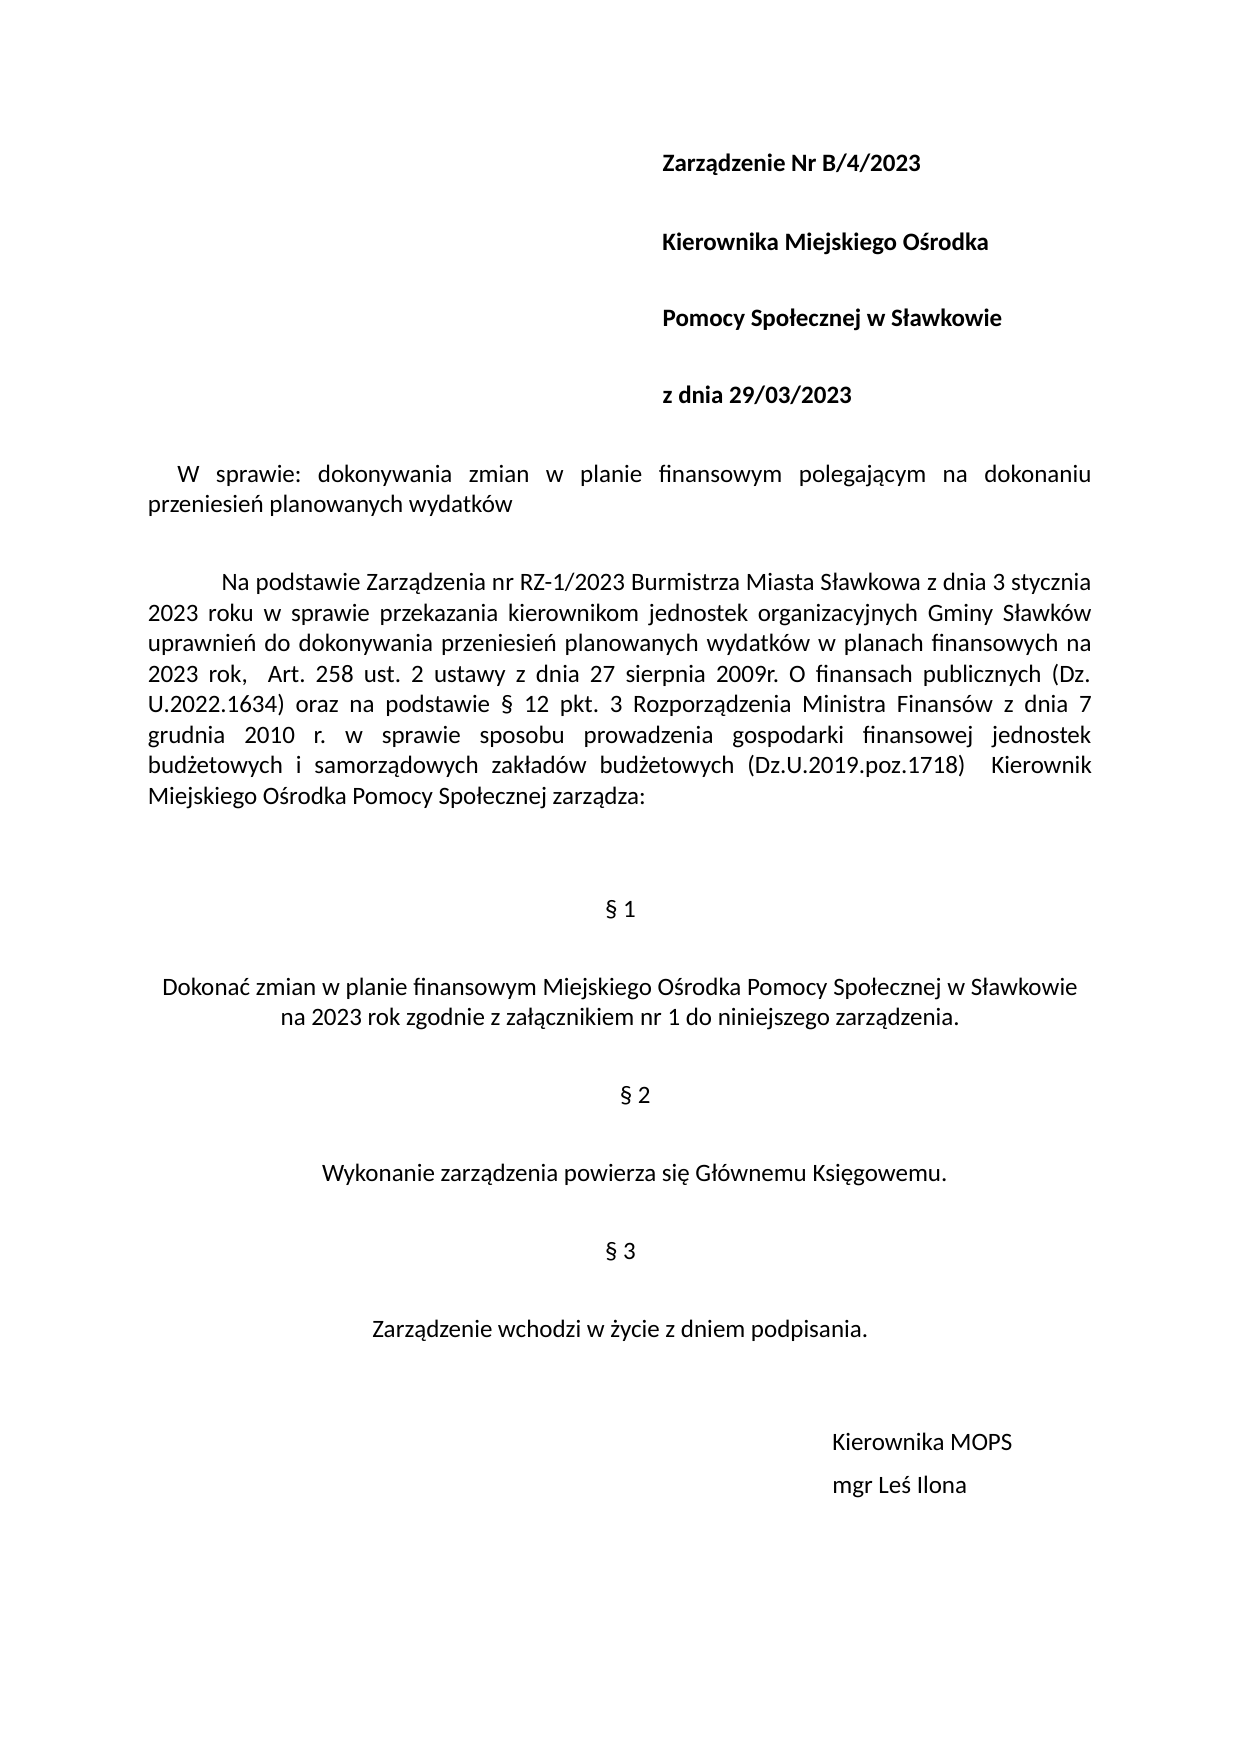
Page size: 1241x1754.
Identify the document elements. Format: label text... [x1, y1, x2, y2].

text W sprawie: dokonywania zmian w planie finansowym polegającym na dokonaniu przeniesień planowanych wydatków [148, 458, 1093, 519]
text Kierownika MOPS [809, 1427, 1093, 1457]
text § 2 [177, 1079, 1093, 1110]
text mgr Leś Ilona [809, 1469, 1093, 1500]
text § 1 [148, 893, 1093, 923]
text Zarządzenie Nr B/4/2023 [662, 148, 1093, 178]
text Kierownika Miejskiego Ośrodka [148, 226, 1093, 256]
text Na podstawie Zarządzenia nr RZ-1/2023 Burmistrza Miasta Sławkowa z dnia 3 stycznia 2023 roku w sprawie przekazania kierownikom jednostek organizacyjnych Gminy Sławków uprawnień do dokonywania przeniesień planowanych wydatków w planach finansowych na 2023 rok, Art. 258 ust. 2 ustawy z dnia 27 sierpnia 2009r. O finansach publicznych (Dz. U.2022.1634) oraz na podstawie § 12 pkt. 3 Rozporządzenia Ministra Finansów z dnia 7 grudnia 2010 r. w sprawie sposobu prowadzenia gospodarki finansowej jednostek budżetowych i samorządowych zakładów budżetowych (Dz.U.2019.poz.1718) Kierownik Miejskiego Ośrodka Pomocy Społecznej zarządza: [148, 566, 1093, 810]
text Dokonać zmian w planie finansowym Miejskiego Ośrodka Pomocy Społecznej w Sławkowie na 2023 rok zgodnie z załącznikiem nr 1 do niniejszego zarządzenia. [148, 971, 1093, 1032]
text Zarządzenie wchodzi w życie z dniem podpisania. [148, 1313, 1093, 1344]
text z dnia 29/03/2023 [662, 380, 1093, 410]
text Wykonanie zarządzenia powierza się Głównemu Księgowemu. [177, 1157, 1093, 1188]
text § 3 [148, 1236, 1093, 1266]
text Pomocy Społecznej w Sławkowie [662, 302, 1093, 332]
